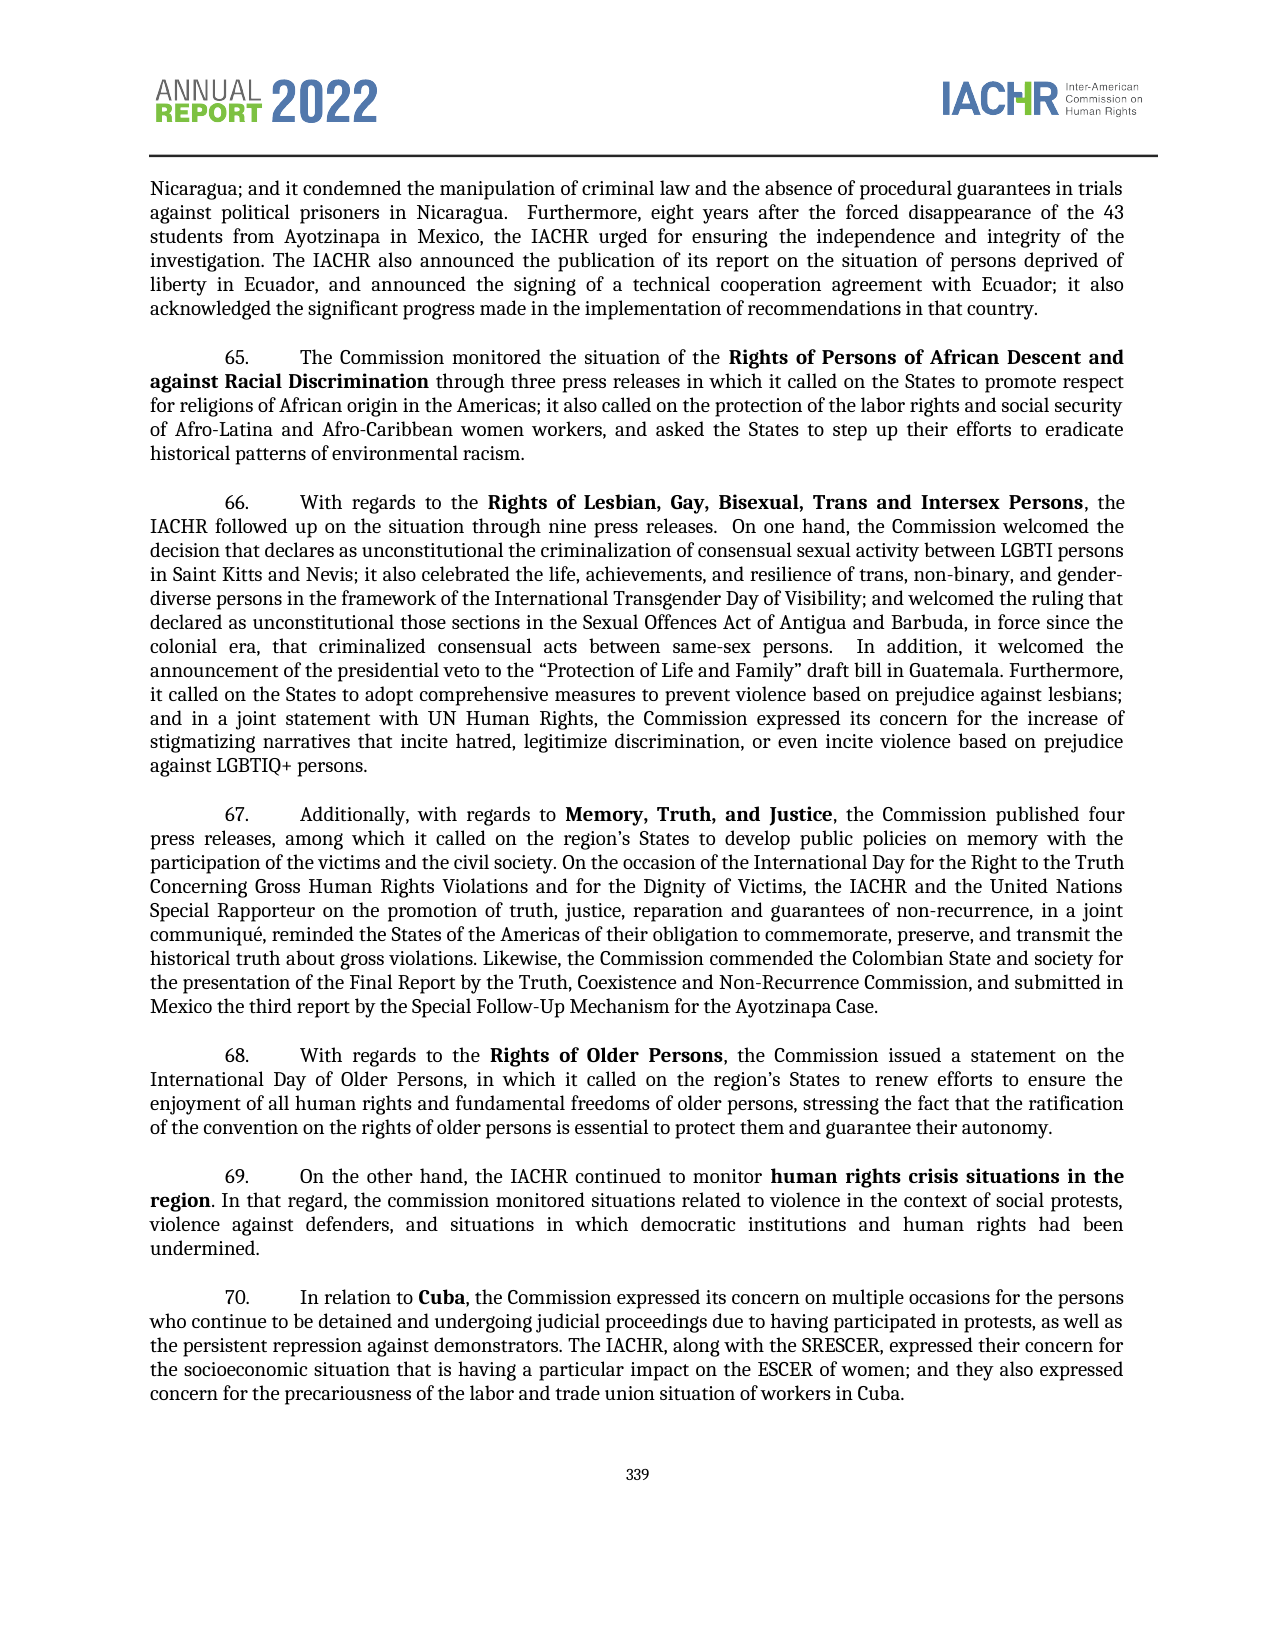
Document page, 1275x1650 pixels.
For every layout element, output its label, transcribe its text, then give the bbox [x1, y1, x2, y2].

picture [150, 73, 380, 128]
list On the other hand, the IACHR continued to monitor human rights crisis situations in the region. In that regard, the commission monitored situations related to violence in the context of social protests, violence against defenders, and situations in which democratic institutions and human rights had been undermined. [150, 1164, 1125, 1260]
picture [935, 73, 1159, 125]
list The Commission monitored the situation of the Rights of Persons of African Descent and against Racial Discrimination through three press releases in which it called on the States to promote respect for religions of African origin in the Americas; it also called on the protection of the labor rights and social security of Afro-Latina and Afro-Caribbean women workers, and asked the States to step up their efforts to eradicate historical patterns of environmental racism. [150, 346, 1125, 466]
list With regards to the Rights of Lesbian, Gay, Bisexual, Trans and Intersex Persons, the IACHR followed up on the situation through nine press releases. On one hand, the Commission welcomed the decision that declares as unconstitutional the criminalization of consensual sexual activity between LGBTI persons in Saint Kitts and Nevis; it also celebrated the life, achievements, and resilience of trans, non-binary, and gender-diverse persons in the framework of the International Transgender Day of Visibility; and welcomed the ruling that declared as unconstitutional those sections in the Sexual Offences Act of Antigua and Barbuda, in force since the colonial era, that criminalized consensual acts between same-sex persons. In addition, it welcomed the announcement of the presidential veto to the “Protection of Life and Family” draft bill in Guatemala. Furthermore, it called on the States to adopt comprehensive measures to prevent violence based on prejudice against lesbians; and in a joint statement with UN Human Rights, the Commission expressed its concern for the increase of stigmatizing narratives that incite hatred, legitimize discrimination, or even incite violence based on prejudice against LGBTIQ+ persons. [150, 491, 1125, 778]
list With regards to the Rights of Older Persons, the Commission issued a statement on the International Day of Older Persons, in which it called on the region’s States to renew efforts to ensure the enjoyment of all human rights and fundamental freedoms of older persons, stressing the fact that the ratification of the convention on the rights of older persons is essential to protect them and guarantee their autonomy. [150, 1044, 1125, 1139]
list In relation to Cuba, the Commission expressed its concern on multiple occasions for the persons who continue to be detained and undergoing judicial proceedings due to having participated in protests, as well as the persistent repression against demonstrators. The IACHR, along with the SRESCER, expressed their concern for the socioeconomic situation that is having a particular impact on the ESCER of women; and they also expressed concern for the precariousness of the labor and trade union situation of workers in Cuba. [150, 1285, 1125, 1405]
list Additionally, with regards to Memory, Truth, and Justice, the Commission published four press releases, among which it called on the region’s States to develop public policies on memory with the participation of the victims and the civil society. On the occasion of the International Day for the Right to the Truth Concerning Gross Human Rights Violations and for the Dignity of Victims, the IACHR and the United Nations Special Rapporteur on the promotion of truth, justice, reparation and guarantees of non-recurrence, in a joint communiqué, reminded the States of the Americas of their obligation to commemorate, preserve, and transmit the historical truth about gross violations. Likewise, the Commission commended the Colombian State and society for the presentation of the Final Report by the Truth, Coexistence and Non-Recurrence Commission, and submitted in Mexico the third report by the Special Follow-Up Mechanism for the Ayotzinapa Case. [150, 803, 1125, 1019]
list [150, 177, 1125, 321]
